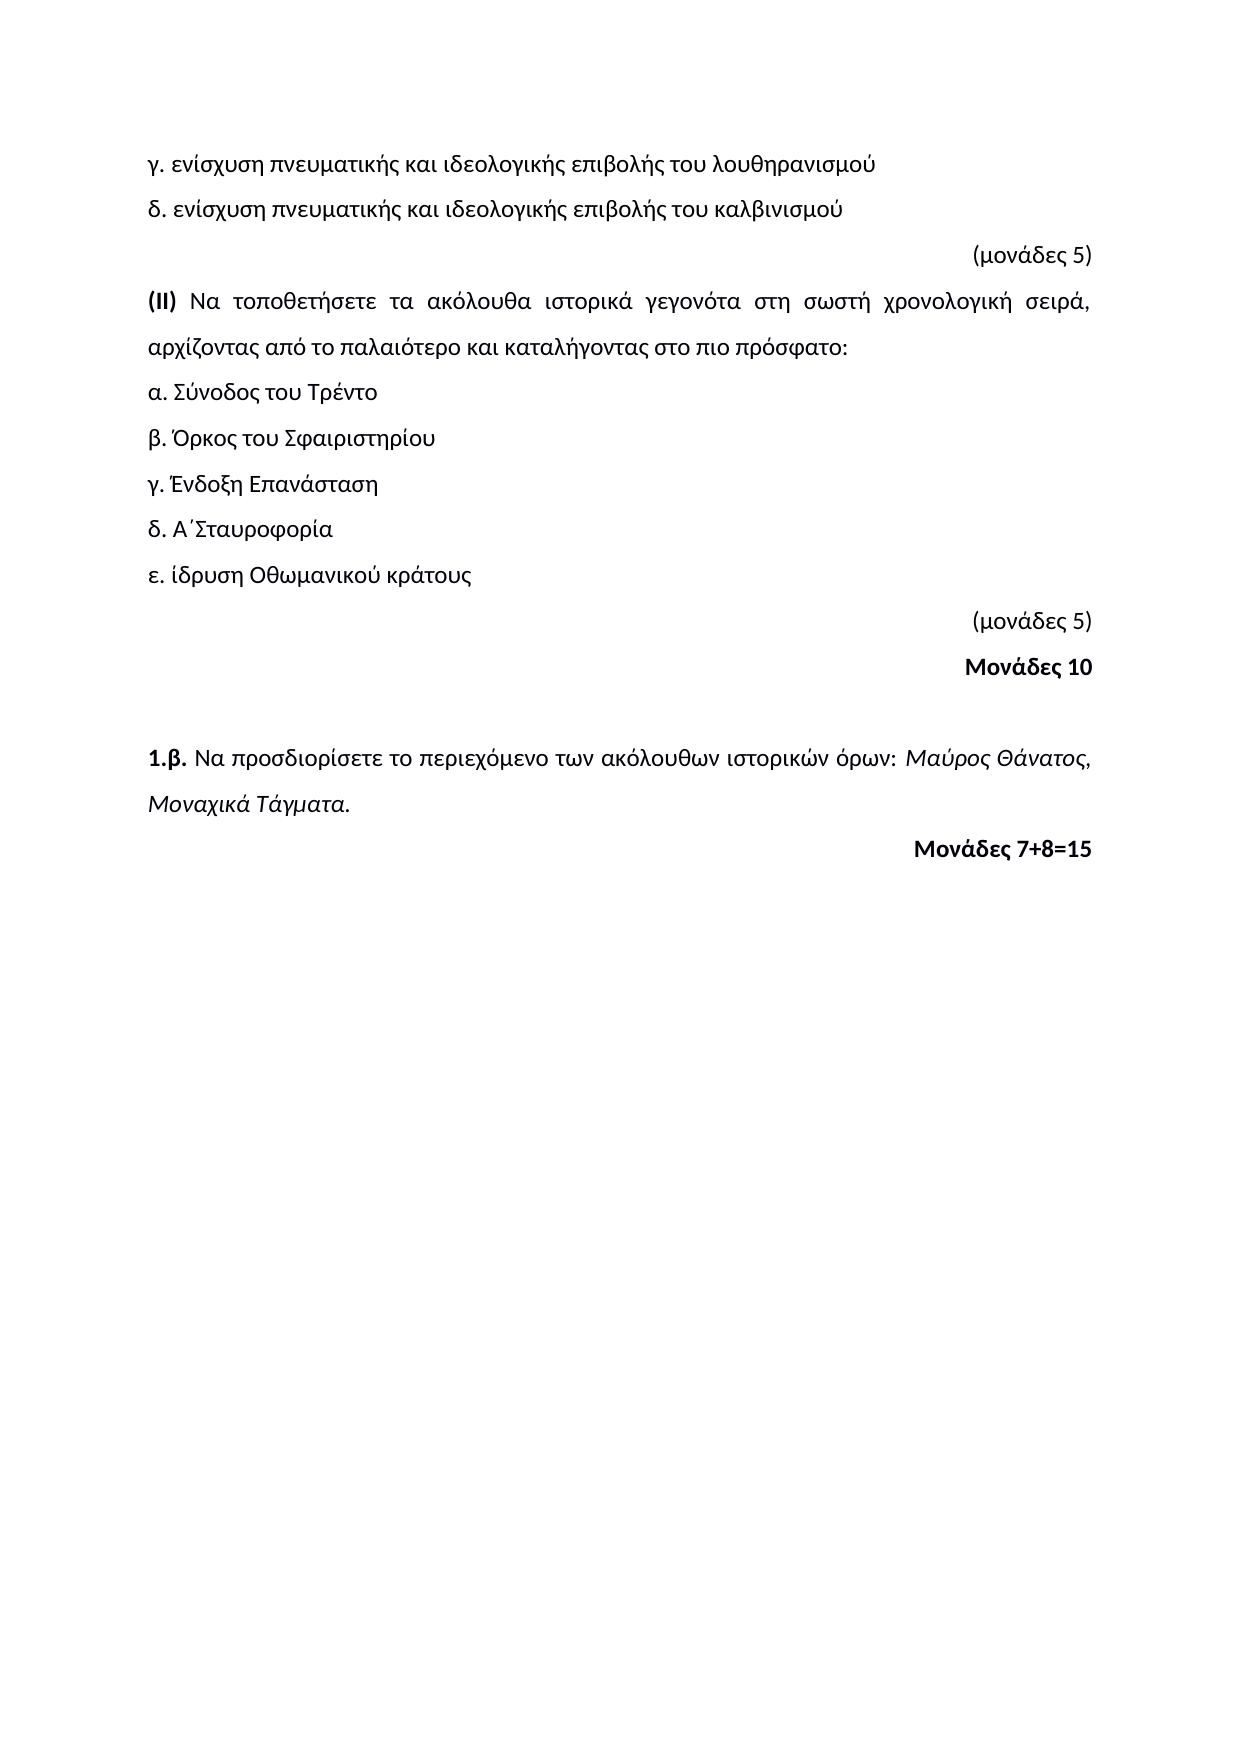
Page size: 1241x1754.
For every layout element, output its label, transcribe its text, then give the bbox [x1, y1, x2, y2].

text δ. ενίσχυση πνευματικής και ιδεολογικής επιβολής του καλβινισμού [148, 193, 1092, 224]
text β. Όρκος του Σφαιριστηρίου [148, 422, 1092, 453]
text α. Σύνοδος του Τρέντο [148, 376, 1092, 407]
text 1.β. Να προσδιορίσετε το περιεχόμενο των ακόλουθων ιστορικών όρων: Μαύρος Θάνατος, Μοναχικά Τάγματα. [148, 742, 1092, 818]
text (II) Να τοποθετήσετε τα ακόλουθα ιστορικά γεγονότα στη σωστή χρονολογική σειρά, αρχίζοντας από το παλαιότερο και καταλήγοντας στο πιο πρόσφατο: [148, 285, 1092, 361]
text γ. ενίσχυση πνευματικής και ιδεολογικής επιβολής του λουθηρανισμού [148, 148, 1092, 178]
text Μονάδες 10 [148, 651, 1092, 681]
text γ. Ένδοξη Επανάσταση [148, 468, 1092, 498]
text ε. ίδρυση Οθωμανικού κράτους [148, 559, 1092, 590]
text Μονάδες 7+8=15 [148, 834, 1092, 864]
text (μονάδες 5) [148, 239, 1092, 270]
text δ. Α΄Σταυροφορία [148, 513, 1092, 544]
text (μονάδες 5) [148, 605, 1092, 636]
